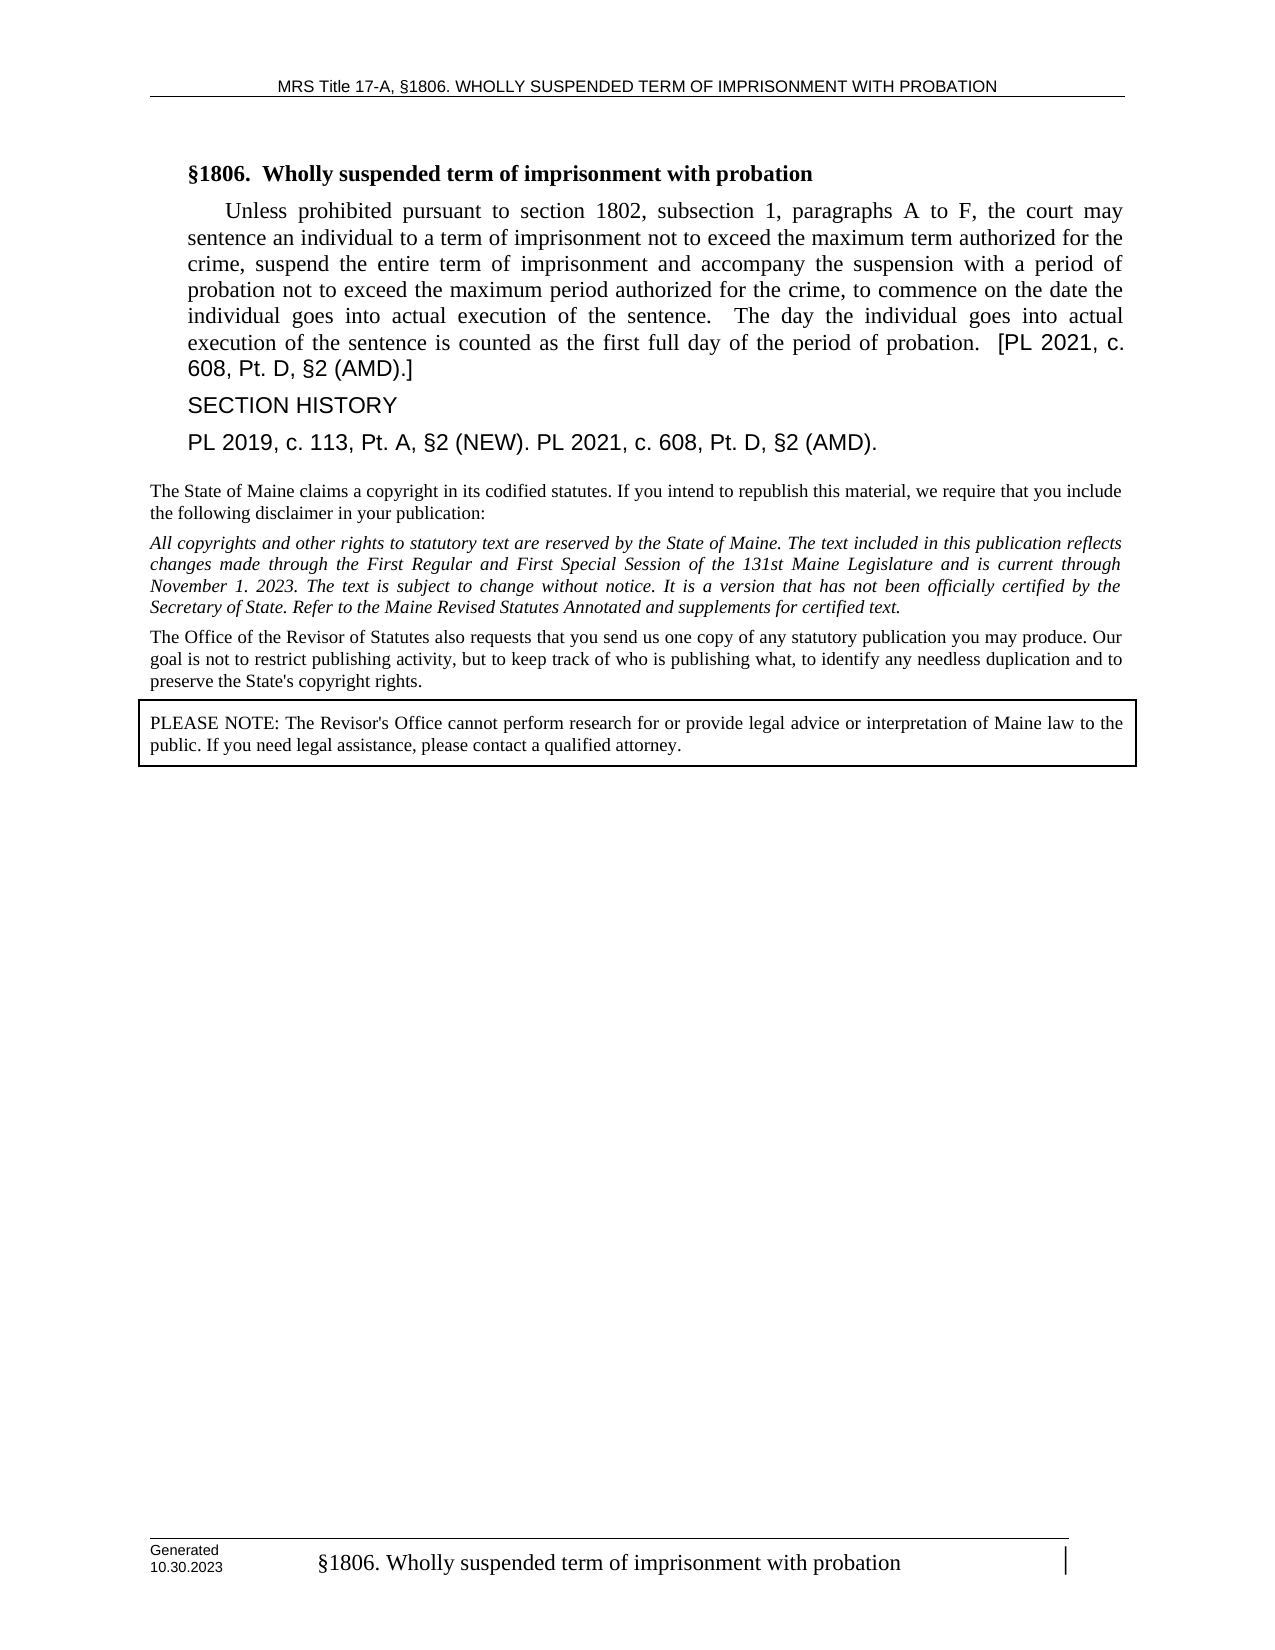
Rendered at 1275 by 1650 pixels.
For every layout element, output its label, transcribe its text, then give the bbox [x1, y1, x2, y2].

text SECTION HISTORY [187, 392, 1125, 418]
text PLEASE NOTE: The Revisor's Office cannot perform research for or provide legal advice or interpretation of Maine law to the public. If you need legal assistance, please contact a qualified attorney. [140, 701, 1135, 765]
text Unless prohibited pursuant to section 1802, subsection 1, paragraphs A to F, the court may sentence an individual to a term of imprisonment not to exceed the maximum term authorized for the crime, suspend the entire term of imprisonment and accompany the suspension with a period of probation not to exceed the maximum period authorized for the crime, to commence on the date the individual goes into actual execution of the sentence. The day the individual goes into actual execution of the sentence is counted as the first full day of the period of probation. [PL 2021, c. 608, Pt. D, §2 (AMD).] [187, 197, 1125, 382]
text The Office of the Revisor of Statutes also requests that you send us one copy of any statutory publication you may produce. Our goal is not to restrict publishing activity, but to keep track of who is publishing what, to identify any needless duplication and to preserve the State's copyright rights. [150, 626, 1125, 691]
text PL 2019, c. 113, Pt. A, §2 (NEW). PL 2021, c. 608, Pt. D, §2 (AMD). [187, 429, 1125, 455]
text The State of Maine claims a copyright in its codified statutes. If you intend to republish this material, we require that you include the following disclaimer in your publication: [150, 480, 1125, 523]
text §1806. Wholly suspended term of imprisonment with probation [187, 160, 1125, 187]
text All copyrights and other rights to statutory text are reserved by the State of Maine. The text included in this publication reflects changes made through the First Regular and First Special Session of the 131st Maine Legislature and is current through November 1. 2023 . The text is subject to change without notice. It is a version that has not been officially certified by the Secretary of State. Refer to the Maine Revised Statutes Annotated and supplements for certified text. [150, 532, 1125, 618]
